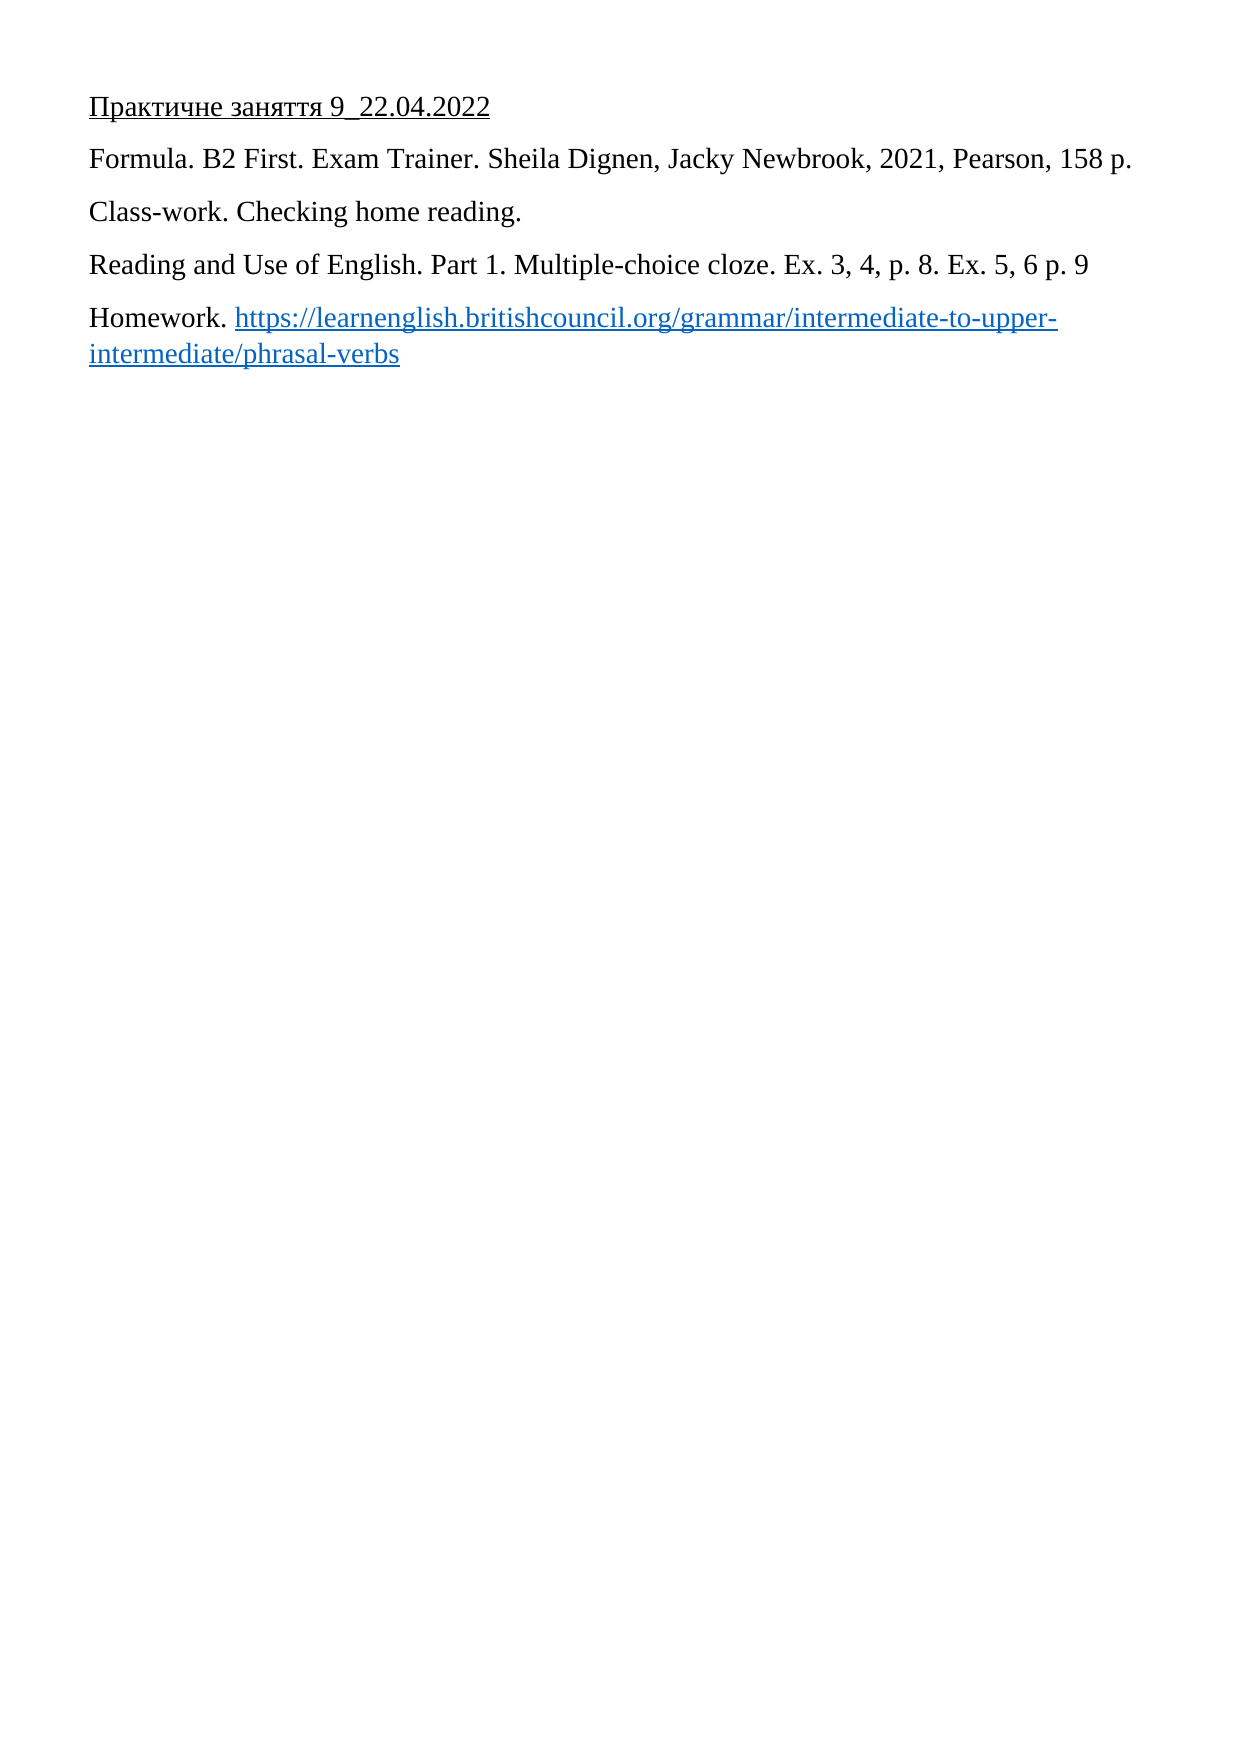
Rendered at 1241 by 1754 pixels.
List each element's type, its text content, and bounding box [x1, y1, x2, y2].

text Практичне заняття 9_22.04.2022 [89, 89, 1181, 122]
text Homework. https://learnenglish.britishcouncil.org/grammar/intermediate-to-upper-intermediate/phrasal-verbs [89, 300, 1181, 369]
text Class-work. Checking home reading. [89, 194, 1181, 228]
text Reading and Use of English. Part 1. Multiple-choice cloze. Ex. 3, 4, p. 8. Ex. 5, 6 p. 9 [89, 247, 1181, 281]
text Formula. B2 First. Exam Trainer. Sheila Dignen, Jacky Newbrook, 2021, Pearson, 158 p. [89, 141, 1181, 175]
